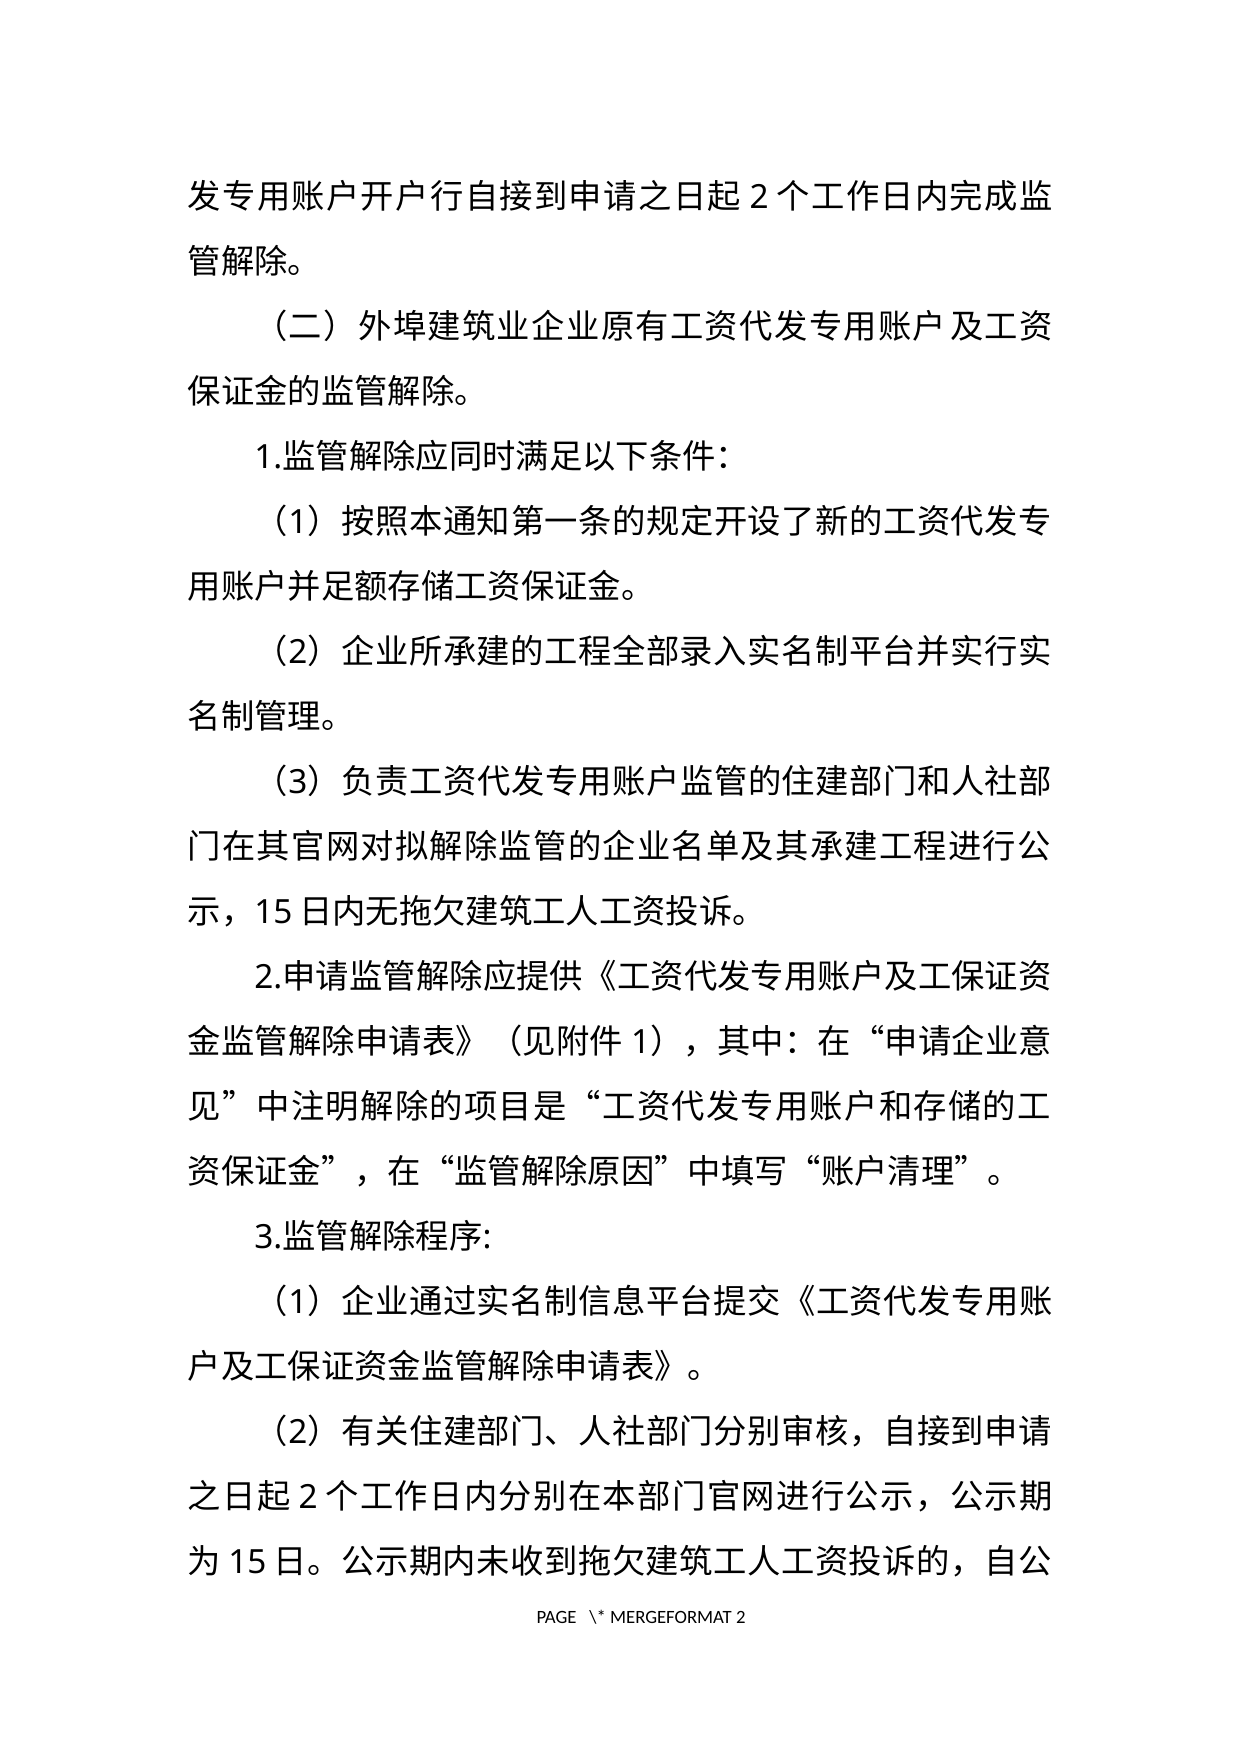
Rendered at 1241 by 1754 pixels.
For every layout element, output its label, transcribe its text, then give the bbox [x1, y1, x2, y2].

text （3）负责工资代发专用账户监管的住建部门和人社部门在其官网对拟解除监管的企业名单及其承建工程进行公示，15日内无拖欠建筑工人工资投诉。 [187, 747, 1053, 942]
text 3.监管解除程序: [187, 1202, 1053, 1267]
text （1）企业通过实名制信息平台提交《工资代发专用账户及工保证资金监管解除申请表》。 [187, 1267, 1053, 1397]
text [187, 1397, 1053, 1592]
text （2）企业所承建的工程全部录入实名制平台并实行实名制管理。 [187, 617, 1053, 747]
text 2.申请监管解除应提供《工资代发专用账户及工保证资金监管解除申请表》（见附件1），其中：在“申请企业意见”中注明解除的项目是“工资代发专用账户和存储的工资保证金”，在“监管解除原因”中填写“账户清理”。 [187, 942, 1053, 1202]
text （二）外埠建筑业企业原有工资代发专用账户及工资保证金的监管解除。 [187, 292, 1053, 422]
text （1）按照本通知第一条的规定开设了新的工资代发专用账户并足额存储工资保证金。 [187, 487, 1053, 617]
text 1.监管解除应同时满足以下条件： [187, 422, 1053, 487]
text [187, 162, 1053, 292]
